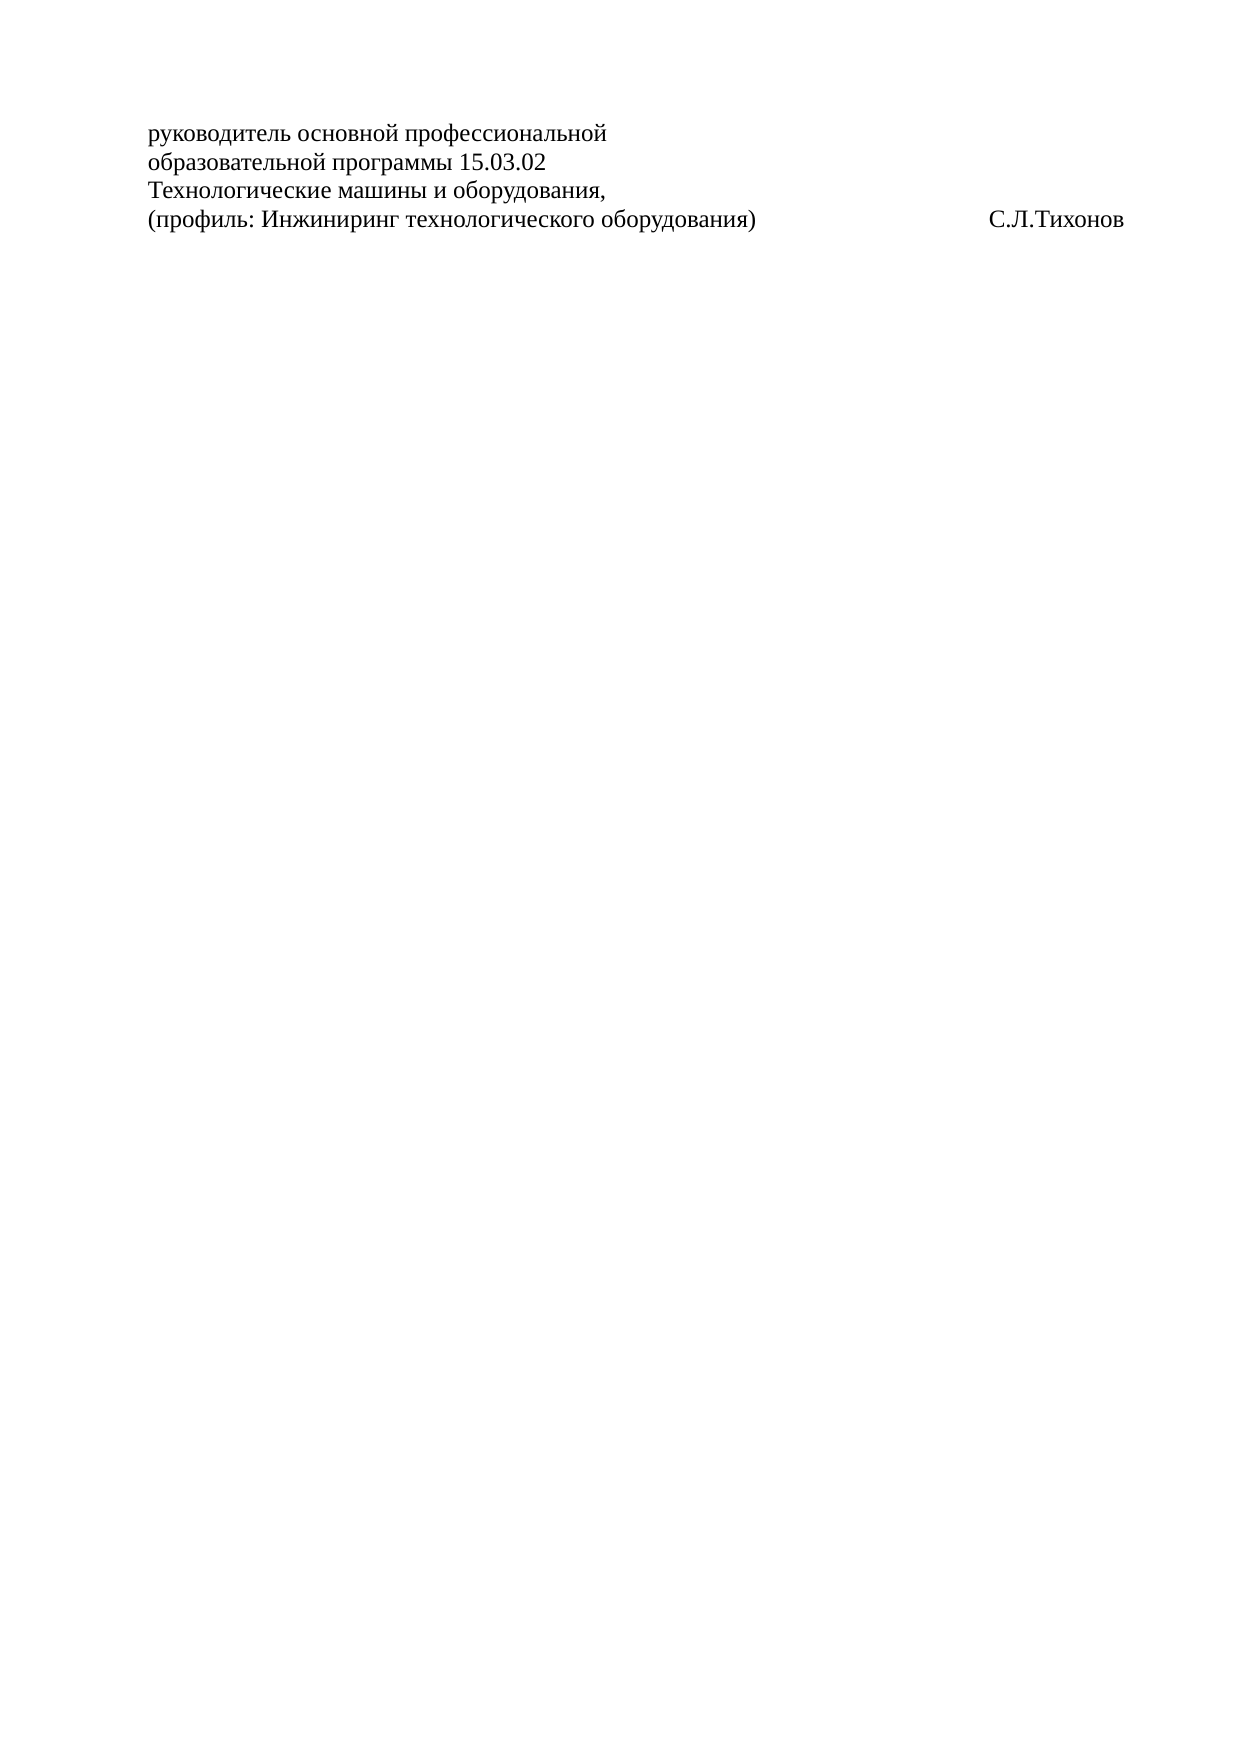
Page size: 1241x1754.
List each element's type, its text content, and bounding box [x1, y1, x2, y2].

text руководитель основной профессиональной [148, 118, 1152, 147]
text образовательной программы 15.03.02 [148, 147, 1152, 176]
text (профиль: Инжиниринг технологического оборудования) С.Л.Тихонов [148, 204, 1152, 233]
text Технологические машины и оборудования, [148, 176, 1152, 204]
